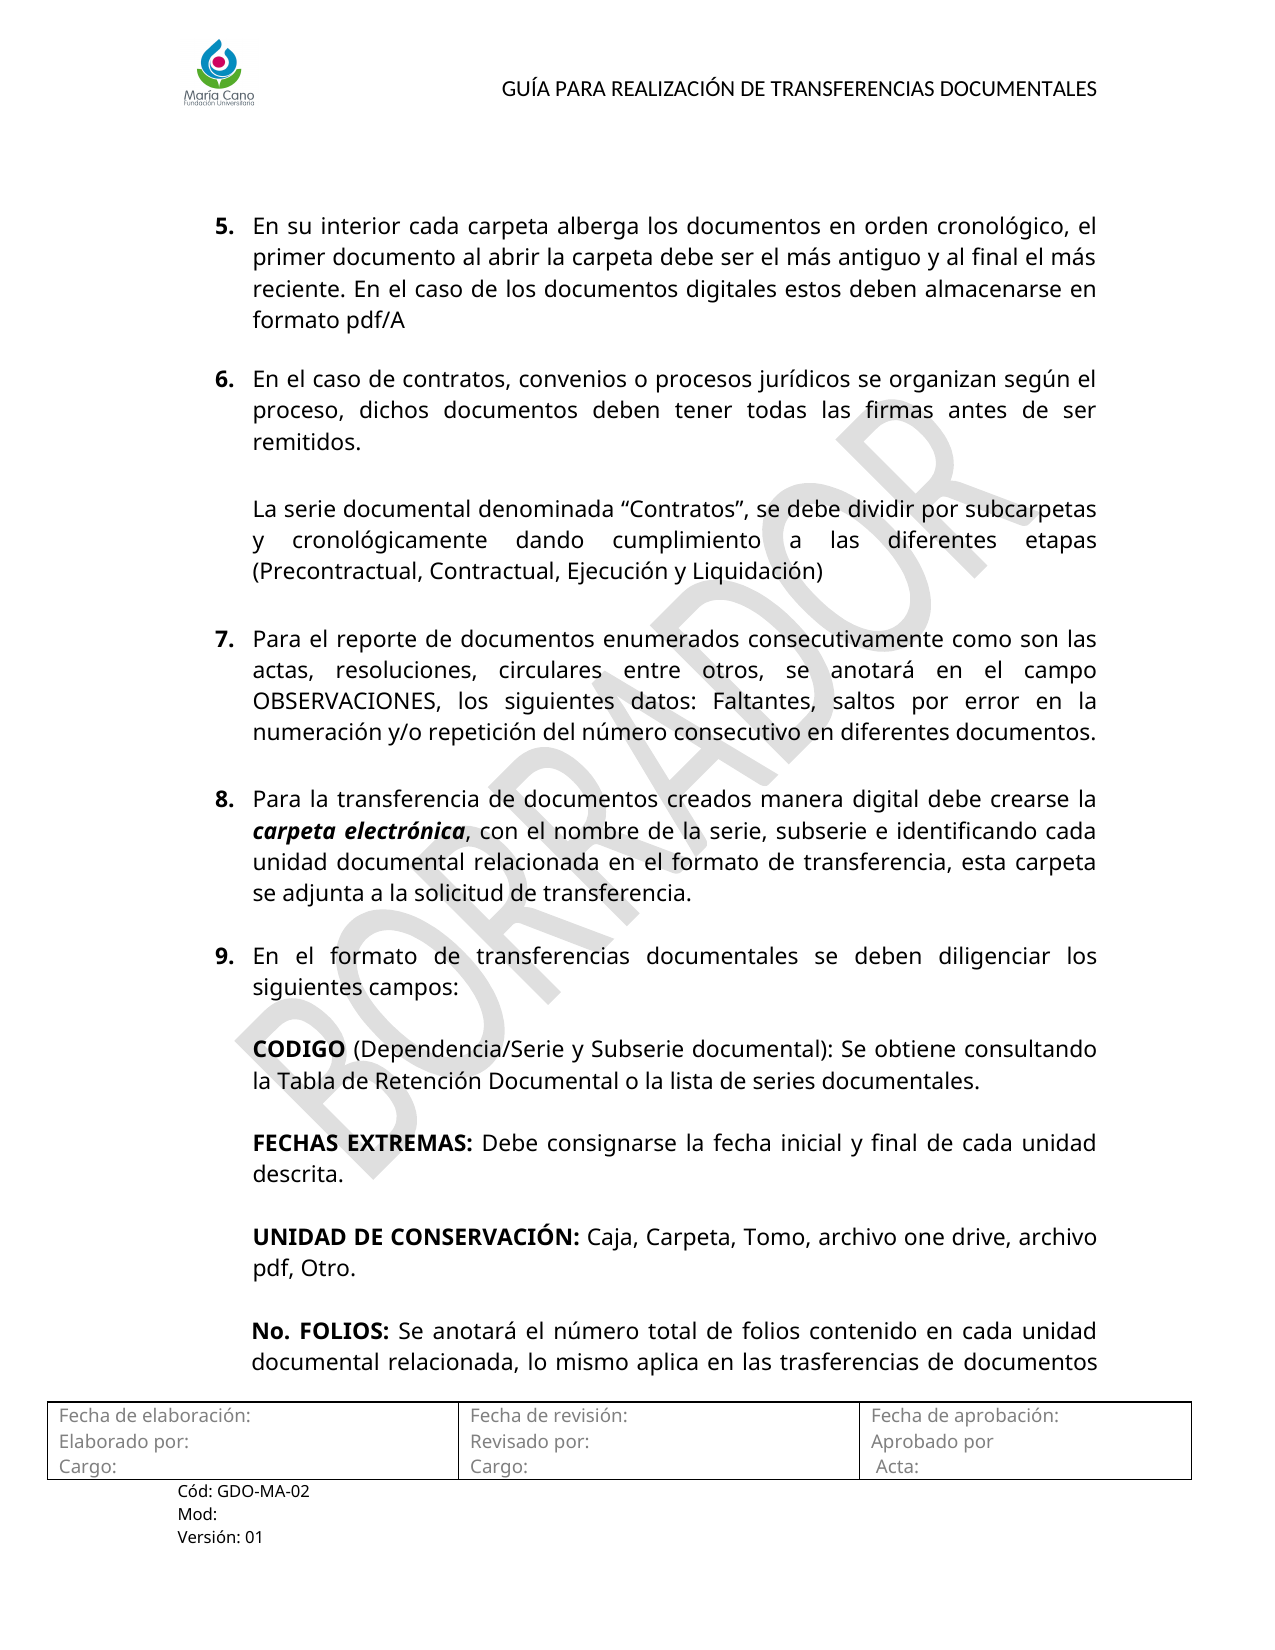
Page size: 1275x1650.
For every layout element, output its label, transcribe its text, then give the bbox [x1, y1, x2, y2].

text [251, 1315, 1098, 1377]
list Para el reporte de documentos enumerados consecutivamente como son las actas, resoluciones, circulares entre otros, se anotará en el campo OBSERVACIONES, los siguientes datos: Faltantes, saltos por error en la numeración y/o repetición del número consecutivo en diferentes documentos. [215, 622, 1098, 747]
list CODIGO (Dependencia/Serie y Subserie documental): Se obtiene consultando la Tabla de Retención Documental o la lista de series documentales. [252, 1033, 1098, 1096]
list En el caso de contratos, convenios o procesos jurídicos se organizan según el proceso, dichos documentos deben tener todas las firmas antes de ser remitidos. [215, 363, 1098, 457]
picture [179, 38, 259, 108]
list En su interior cada carpeta alberga los documentos en orden cronológico, el primer documento al abrir la carpeta debe ser el más antiguo y al final el más reciente. En el caso de los documentos digitales estos deben almacenarse en formato pdf/A [215, 210, 1098, 335]
list UNIDAD DE CONSERVACIÓN: Caja, Carpeta, Tomo, archivo one drive, archivo pdf, Otro. [252, 1221, 1098, 1283]
list La serie documental denominada “Contratos”, se debe dividir por subcarpetas y cronológicamente dando cumplimiento a las diferentes etapas (Precontractual, Contractual, Ejecución y Liquidación) [252, 493, 1098, 587]
list FECHAS EXTREMAS: Debe consignarse la fecha inicial y final de cada unidad descrita. [252, 1127, 1098, 1190]
list Para la transferencia de documentos creados manera digital debe crearse la carpeta electrónica, con el nombre de la serie, subserie e identificando cada unidad documental relacionada en el formato de transferencia, esta carpeta se adjunta a la solicitud de transferencia. [215, 783, 1098, 908]
list En el formato de transferencias documentales se deben diligenciar los siguientes campos: [215, 940, 1098, 1002]
